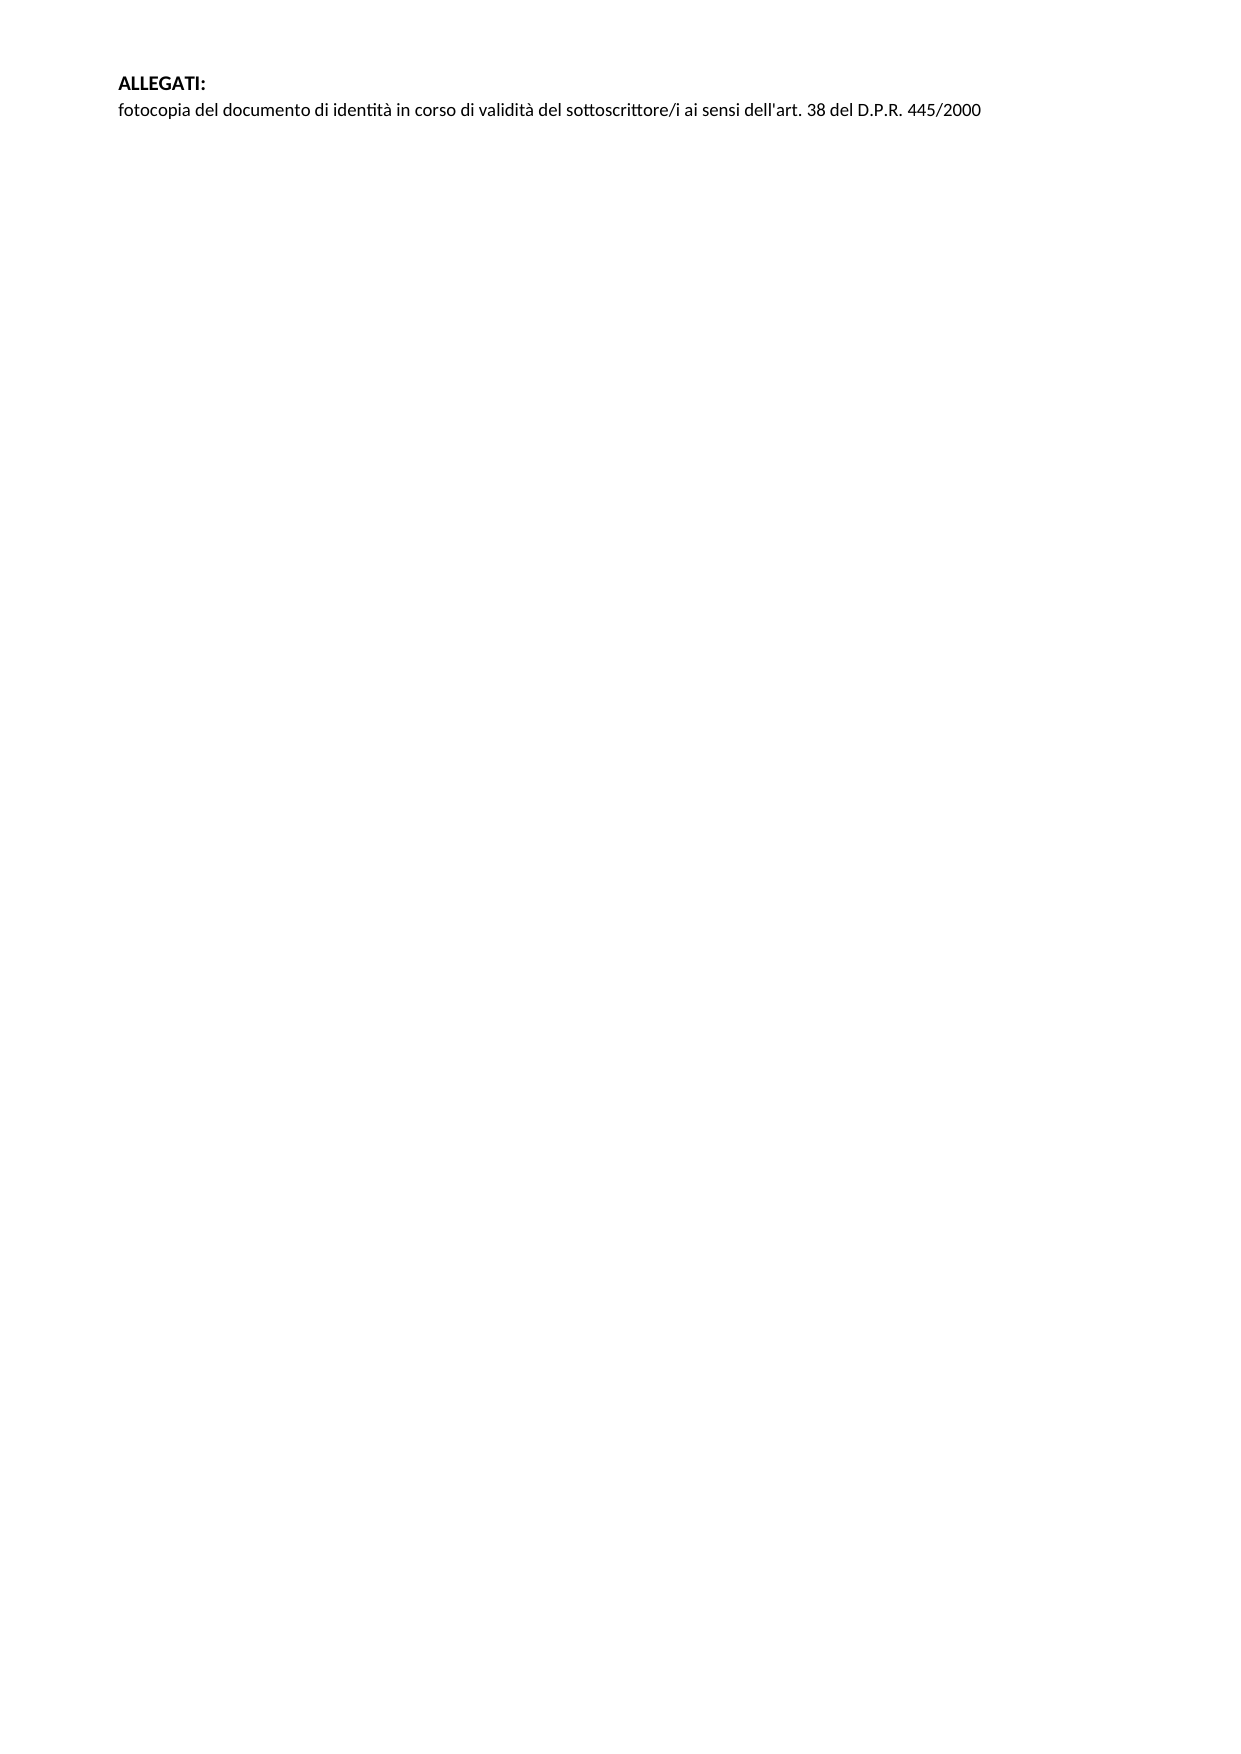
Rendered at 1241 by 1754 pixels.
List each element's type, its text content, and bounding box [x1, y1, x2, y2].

text fotocopia del documento di identità in corso di validità del sottoscrittore/i ai sensi dell'art. 38 del D.P.R. 445/2000 [118, 98, 1122, 121]
text ALLEGATI: [118, 70, 1122, 95]
